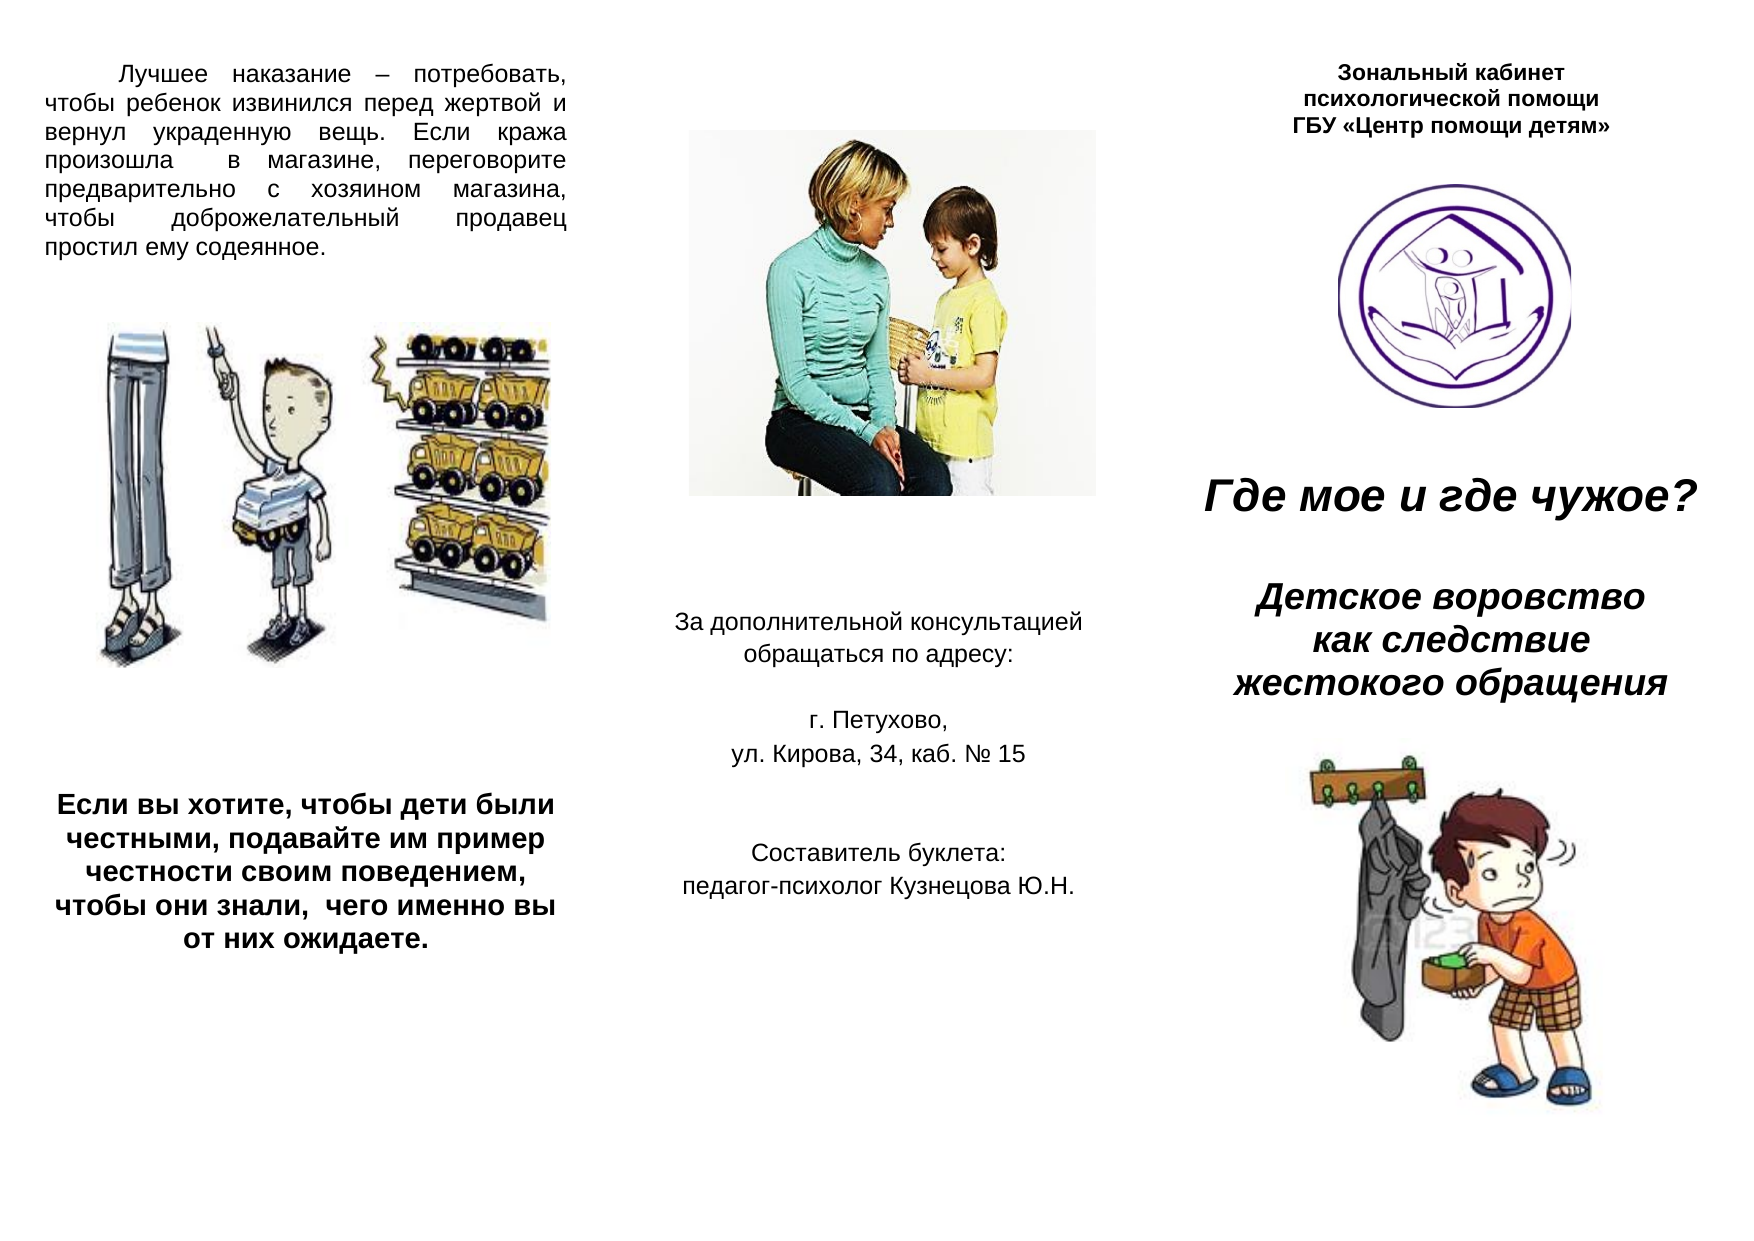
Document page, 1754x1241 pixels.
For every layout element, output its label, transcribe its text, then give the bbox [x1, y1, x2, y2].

text Где мое и где чужое? [1190, 469, 1713, 521]
text Если вы хотите, чтобы дети были честными, подавайте им пример честности своим поведением, чтобы они знали, чего именно вы от них ожидаете. [44, 787, 567, 955]
picture [95, 322, 552, 668]
text Составитель буклета: [617, 838, 1140, 866]
text За дополнительной консультацией [617, 606, 1140, 635]
text ул. Кирова, 34, каб. № 15 [617, 738, 1140, 767]
picture [1336, 184, 1572, 407]
text г. Петухово, [617, 706, 1140, 734]
picture [1285, 738, 1621, 1127]
text Детское воровство [1190, 574, 1713, 617]
text ГБУ «Центр помощи детям» [1190, 112, 1713, 138]
text Лучшее наказание – потребовать, чтобы ребенок извинился перед жертвой и вернул украденную вещь. Если кража произошла в магазине, переговорите предварительно с хозяином магазина, чтобы доброжелательный продавец простил ему содеянное. [44, 59, 567, 260]
text обращаться по адресу: [617, 639, 1140, 668]
text как следствие [1190, 617, 1713, 660]
text педагог-психолог Кузнецова Ю.Н. [617, 871, 1140, 899]
text психологической помощи [1190, 85, 1713, 112]
picture [688, 130, 1096, 496]
text Зональный кабинет [1190, 59, 1713, 85]
text жестокого обращения [1190, 660, 1713, 703]
